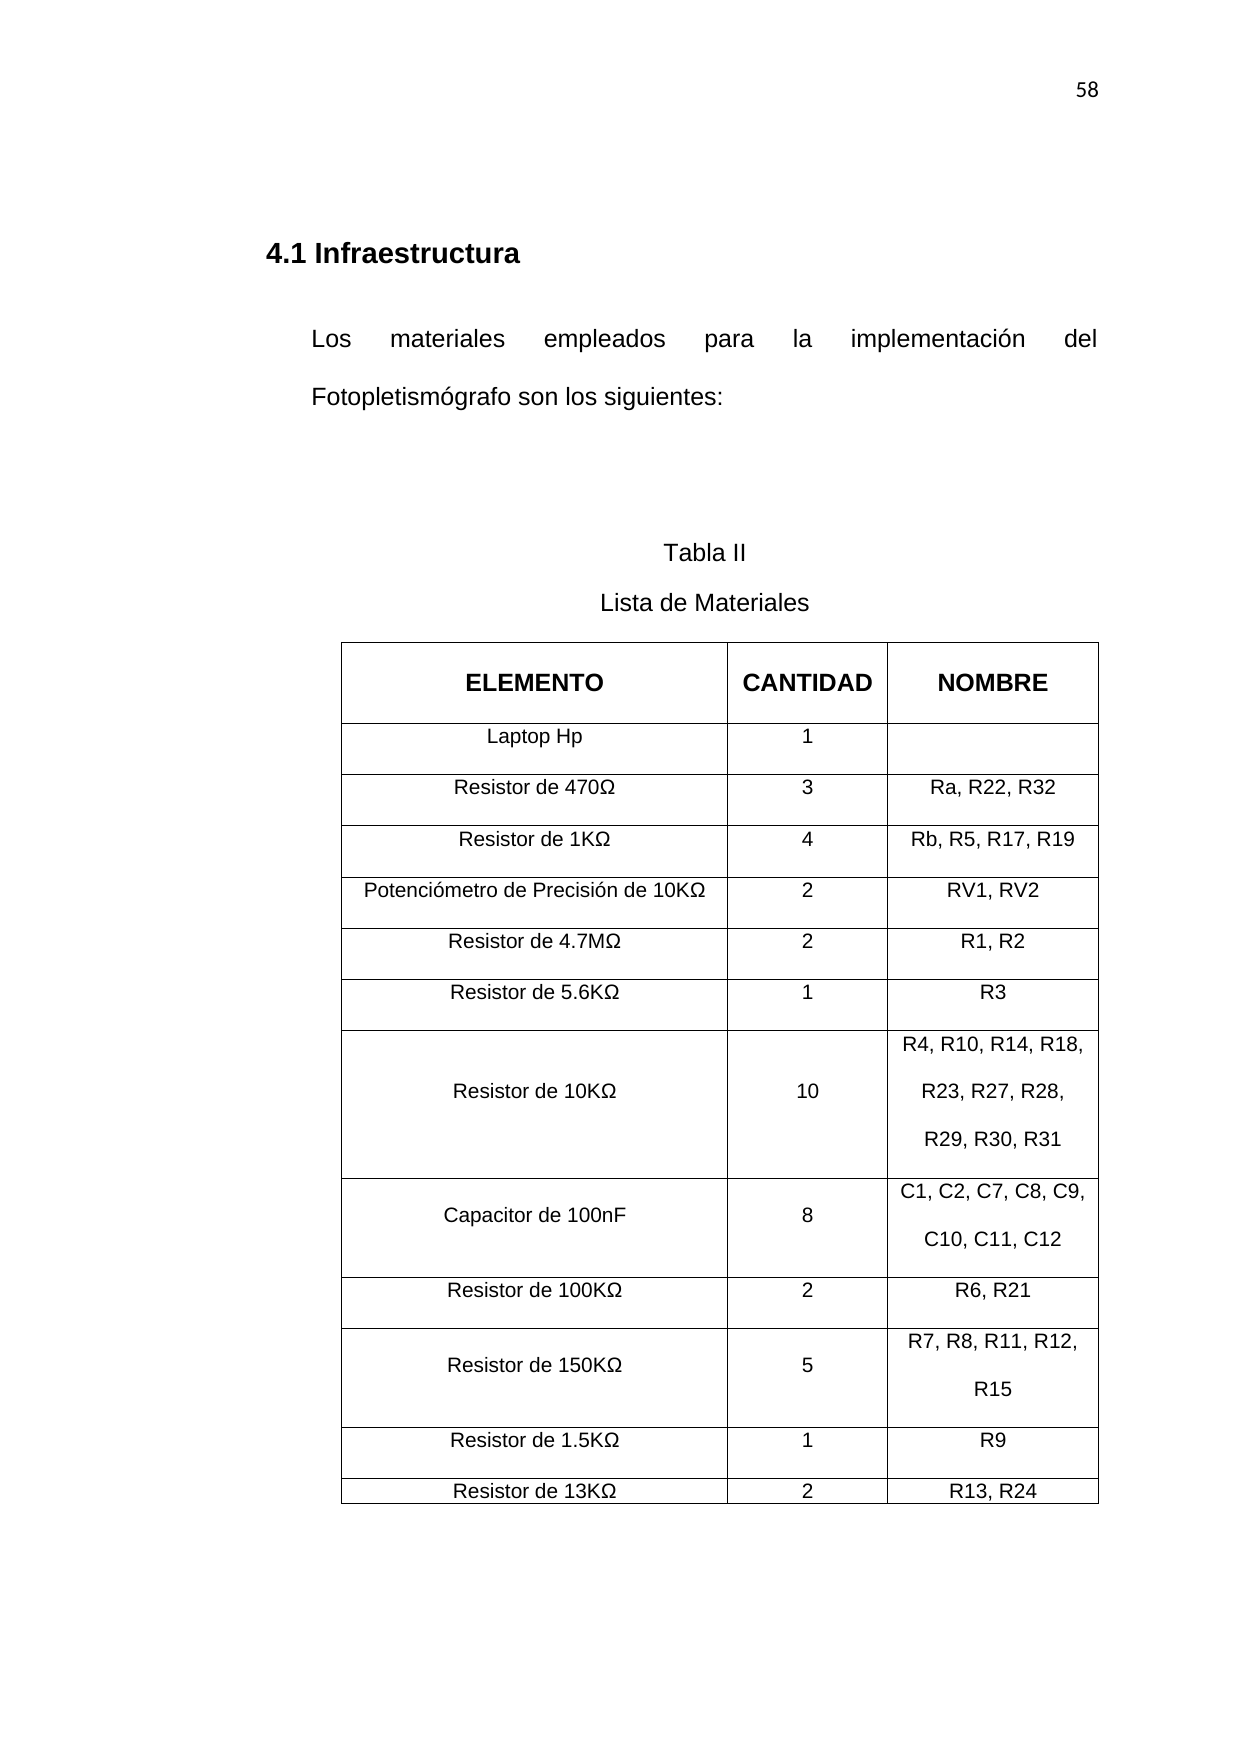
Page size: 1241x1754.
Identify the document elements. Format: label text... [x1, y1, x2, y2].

table_cell 2 [728, 1479, 887, 1503]
text 4.1 Infraestructura [266, 236, 1098, 270]
table_cell 2 [728, 878, 887, 928]
table_cell 10 [728, 1031, 887, 1177]
table_cell 4 [728, 826, 887, 877]
text Lista de Materiales [311, 588, 1098, 617]
table_cell R9 [888, 1428, 1098, 1478]
table_cell 1 [728, 1428, 887, 1478]
table_cell 8 [728, 1179, 887, 1277]
table_cell R6, R21 [888, 1278, 1098, 1328]
table_cell Laptop Hp [342, 724, 727, 774]
table_cell R13, R24 [888, 1479, 1098, 1503]
table_cell Resistor de 1.5KΩ [342, 1428, 727, 1478]
table_cell 1 [728, 980, 887, 1030]
table_cell R7, R8, R11, R12, R15 [888, 1329, 1098, 1427]
table_cell Capacitor de 100nF [342, 1179, 727, 1277]
table_header ELEMENTO [342, 643, 727, 723]
table_cell R3 [888, 980, 1098, 1030]
table_cell Resistor de 5.6KΩ [342, 980, 727, 1030]
table_cell [888, 724, 1098, 774]
table_cell Resistor de 10KΩ [342, 1031, 727, 1177]
table_cell C1, C2, C7, C8, C9, C10, C11, C12 [888, 1179, 1098, 1277]
table_cell Resistor de 470Ω [342, 775, 727, 825]
text Tabla II [311, 538, 1098, 567]
table_cell Potenciómetro de Precisión de 10KΩ [342, 878, 727, 928]
table_cell 5 [728, 1329, 887, 1427]
table_cell Rb, R5, R17, R19 [888, 826, 1098, 877]
table_cell Resistor de 100KΩ [342, 1278, 727, 1328]
table_cell R1, R2 [888, 929, 1098, 979]
table_cell Resistor de 4.7MΩ [342, 929, 727, 979]
table_cell Resistor de 150KΩ [342, 1329, 727, 1427]
table_cell 1 [728, 724, 887, 774]
table_header NOMBRE [888, 643, 1098, 723]
table_cell 2 [728, 929, 887, 979]
table_cell R4, R10, R14, R18, R23, R27, R28, R29, R30, R31 [888, 1031, 1098, 1177]
table_cell Ra, R22, R32 [888, 775, 1098, 825]
table_cell Resistor de 13KΩ [342, 1479, 727, 1503]
table_header CANTIDAD [728, 643, 887, 723]
text Los materiales empleados para la implementación del Fotopletismógrafo son los siguientes: [311, 324, 1098, 410]
table_cell RV1, RV2 [888, 878, 1098, 928]
table_cell Resistor de 1KΩ [342, 826, 727, 877]
table_cell 2 [728, 1278, 887, 1328]
table_cell 3 [728, 775, 887, 825]
